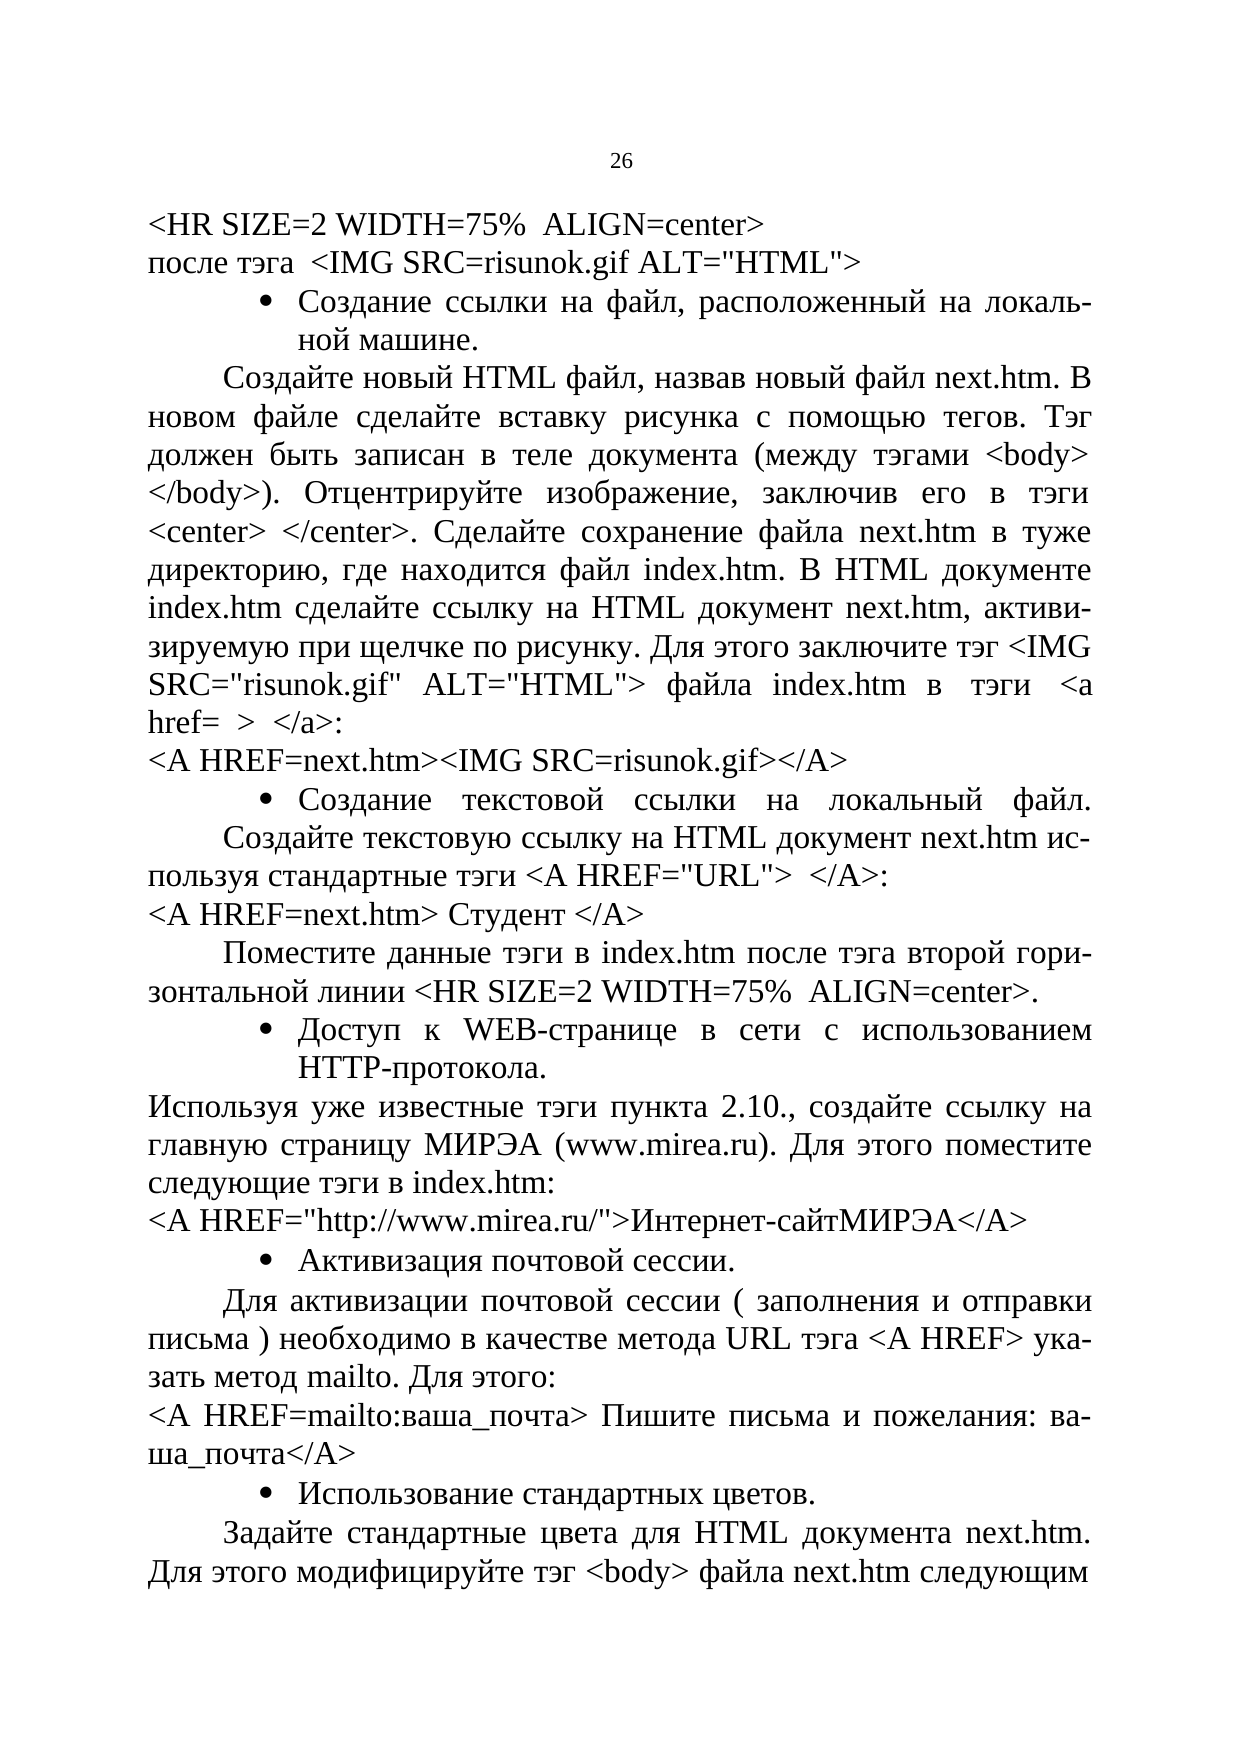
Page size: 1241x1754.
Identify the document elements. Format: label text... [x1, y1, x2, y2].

text пользуя стандартные тэги <A HREF="URL"> </A>: [148, 856, 1136, 894]
text </body>). Отцентрируйте изображение, заключив его в тэги [148, 473, 1136, 511]
text Создайте новый HTML файл, назвав новый файл next.htm. В новом файле сделайте вставку рисунка с помощью тегов. Тэг должен быть записан в теле документа (между тэгами <body> [148, 358, 1093, 473]
list Создание текстовой ссылки на локальный файл. Создайте текстовую ссылку на HTML документ next.htm ис- [223, 779, 1093, 856]
text Задайте стандартные цвета для HTML документа next.htm. Для этого модифицируйте тэг <body> файла next.htm следующим [148, 1513, 1092, 1589]
list Создание ссылки на файл, расположенный на локаль- ной машине. [260, 281, 1093, 358]
text <center> </center>. Сделайте сохранение файла next.htm в туже директорию, где находится файл index.htm. В HTML документе index.htm сделайте ссылку на HTML документ next.htm, активи- зируемую при щелчке по рисунку. Для этого заключите тэг <IMG SRC="risunok.gif" ALT="HTML"> файла index.htm в тэги <a href= > </a>: [148, 511, 1093, 741]
list Использование стандартных цветов. [260, 1472, 1136, 1513]
list Активизация почтовой сессии. [260, 1239, 1136, 1280]
text Для активизации почтовой сессии ( заполнения и отправки письма ) необходимо в качестве метода URL тэга <A HREF> ука- зать метод mailto. Для этого: [148, 1280, 1093, 1395]
text Поместите данные тэги в index.htm после тэга второй гори- зонтальной линии <HR SIZE=2 WIDTH=75% ALIGN=center>. [148, 933, 1093, 1009]
text после тэга <IMG SRC=risunok.gif ALT="HTML"> [148, 243, 1136, 281]
text Используя уже известные тэги пункта 2.10., создайте ссылку на главную страницу МИРЭА (www.mirea.ru). Для этого поместите следующие тэги в index.htm: [148, 1086, 1093, 1201]
text <A HREF="http://www.mirea.ru/">Интернет-сайтМИРЭА</A> [148, 1201, 1136, 1239]
list Доступ к WEB-странице в сети с использованием HTTP-протокола. [260, 1009, 1093, 1086]
text <A HREF=next.htm><IMG SRC=risunok.gif></A> [148, 741, 1136, 779]
text <HR SIZE=2 WIDTH=75% ALIGN=center> [148, 204, 1136, 243]
text <A HREF=next.htm> Студент </A> [148, 894, 1136, 933]
text <A HREF=mailto:ваша_почта> Пишите письма и пожелания: ва- ша_почта</A> [148, 1395, 1093, 1472]
